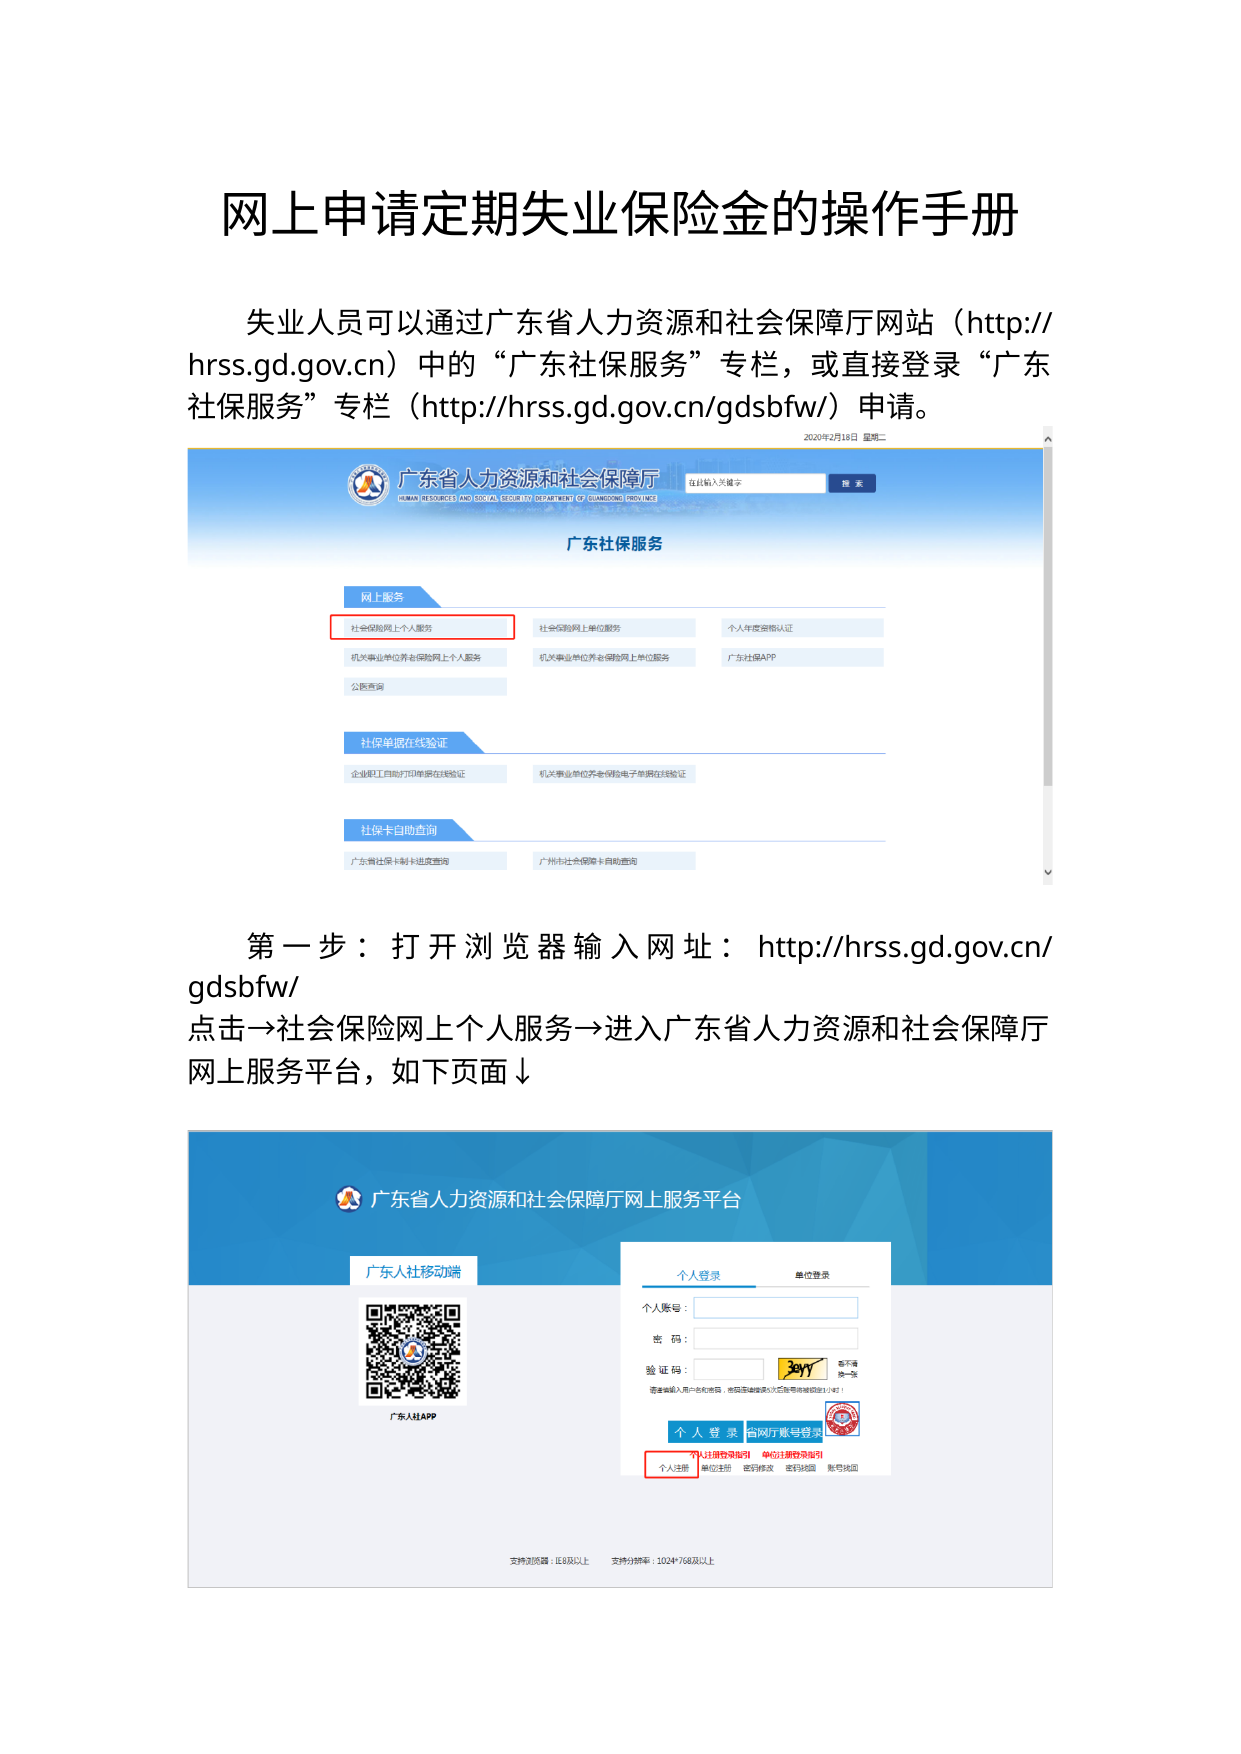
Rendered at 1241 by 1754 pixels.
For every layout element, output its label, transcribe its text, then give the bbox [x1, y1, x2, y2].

picture [187, 426, 1053, 885]
text 第一步：打开浏览器输入网址：http://hrss.gd.gov.cn/gdsbfw/ [187, 924, 1053, 1006]
text 失业人员可以通过广东省人力资源和社会保障厅网站（http://hrss.gd.gov.cn）中的“广东社保服务”专栏，或直接登录“广东社保服务”专栏（http://hrss.gd.gov.cn/gdsbfw/）申请。 [187, 299, 1053, 426]
text 网上申请定期失业保险金的操作手册 [187, 162, 1053, 259]
picture [187, 1130, 1053, 1588]
text 点击→社会保险网上个人服务→进入广东省人力资源和社会保障厅网上服务平台，如下页面↓ [187, 1006, 1053, 1091]
